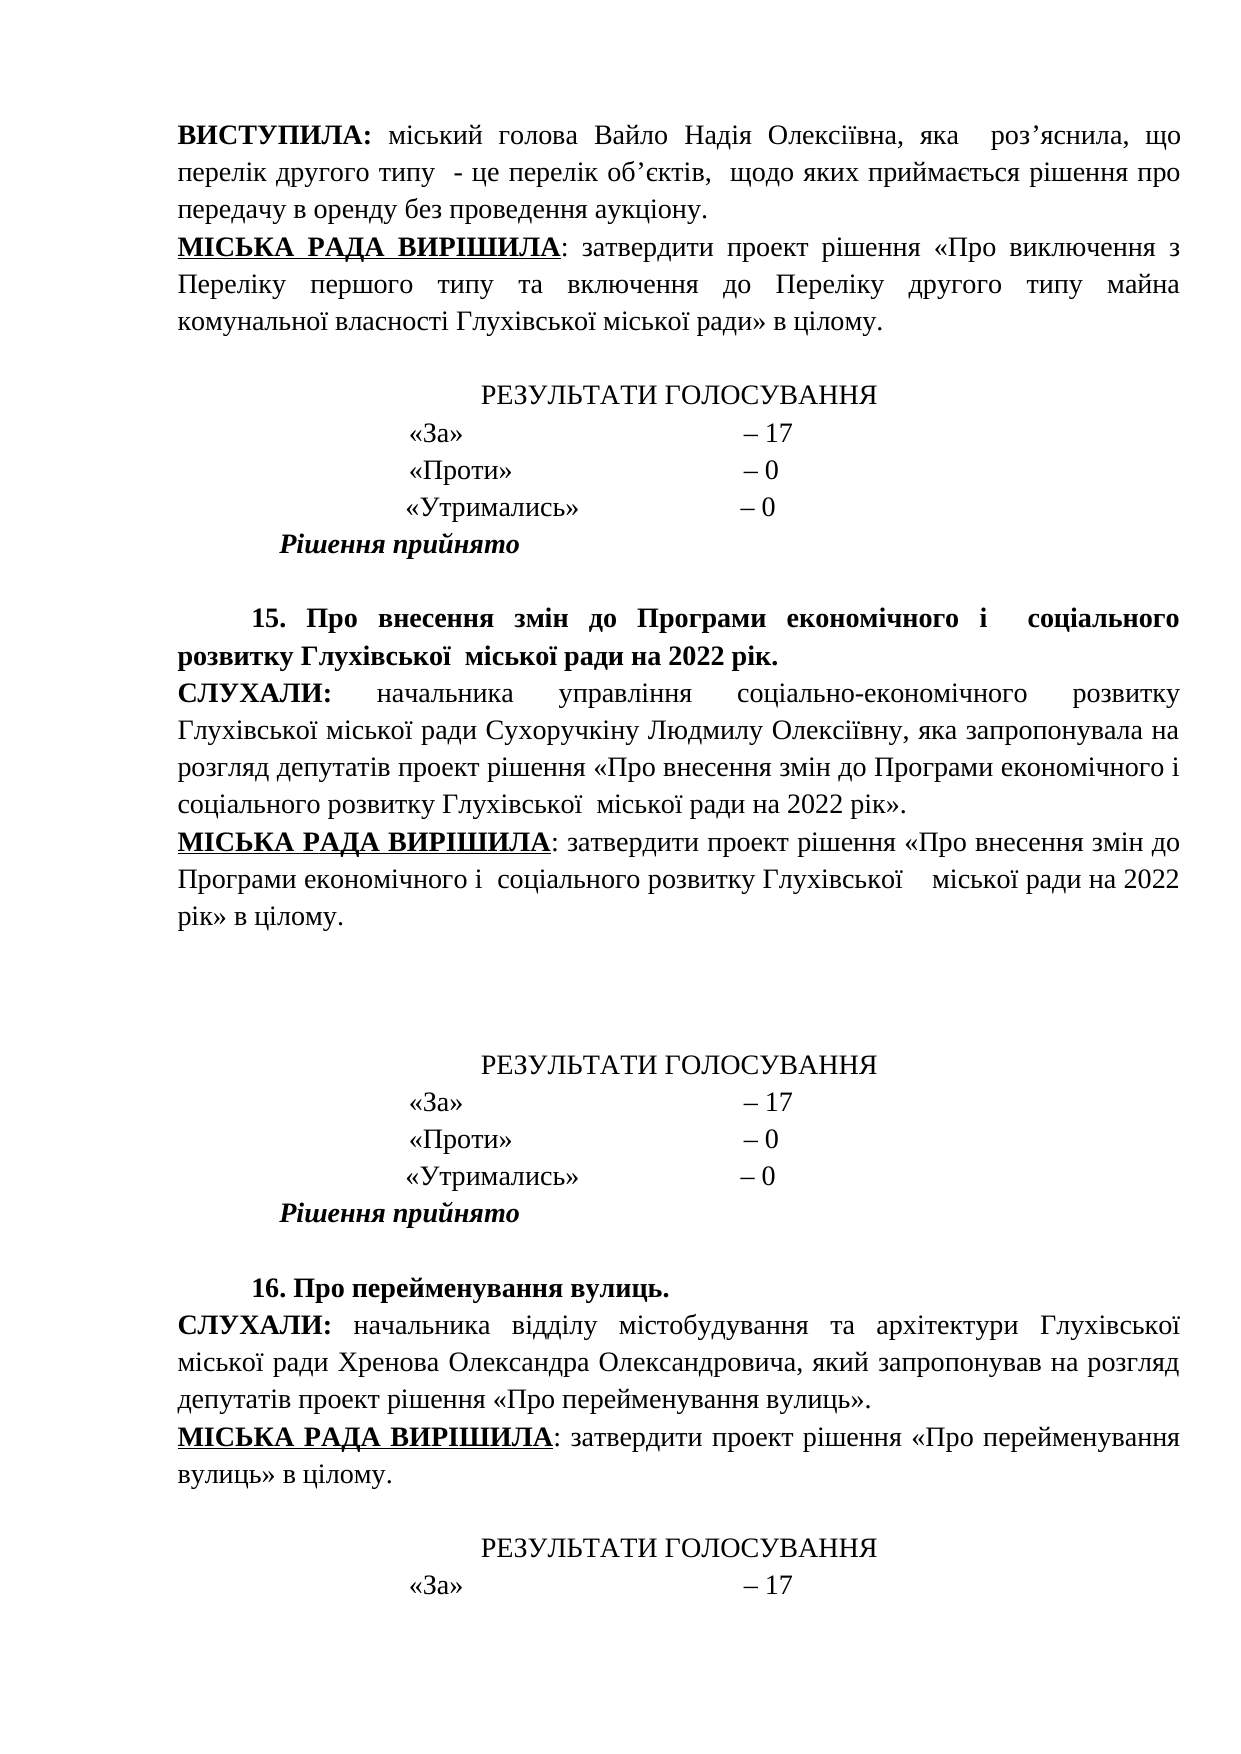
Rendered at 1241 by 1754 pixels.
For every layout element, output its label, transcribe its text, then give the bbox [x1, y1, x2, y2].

text 16. Про перейменування вулиць. [177, 1271, 1181, 1303]
text «Утримались» – 0 [177, 490, 1181, 522]
text РЕЗУЛЬТАТИ ГОЛОСУВАННЯ [177, 1531, 1181, 1564]
text «Утримались» – 0 [177, 1159, 1181, 1192]
text Рішення прийнято [177, 1197, 1181, 1229]
text СЛУХАЛИ: начальника управління соціально-економічного розвитку Глухівської міської ради Сухоручкіну Людмилу Олексіївну, яка запропонувала на розгляд депутатів проект рішення «Про внесення змін до Програми економічного і соціального розвитку Глухівської міської ради на 2022 рік». [177, 676, 1181, 820]
text МІСЬКА РАДА ВИРІШИЛА: затвердити проект рішення «Про перейменування вулиць» в цілому. [177, 1420, 1181, 1489]
text «За» – 17 [177, 1568, 1181, 1601]
text МІСЬКА РАДА ВИРІШИЛА: затвердити проект рішення «Про виключення з Переліку першого типу та включення до Переліку другого типу майна комунальної власності Глухівської міської ради» в цілому. [177, 230, 1181, 336]
text «Проти» – 0 [177, 453, 1181, 485]
text «Проти» – 0 [177, 1122, 1181, 1154]
text ВИСТУПИЛА: міський голова Вайло Надія Олексіївна, яка роз’яснила, що перелік другого типу - це перелік об’єктів, щодо яких приймається рішення про передачу в оренду без проведення аукціону. [177, 118, 1181, 225]
text 15. Про внесення змін до Програми економічного і соціального розвитку Глухівської міської ради на 2022 рік. [177, 602, 1181, 671]
text РЕЗУЛЬТАТИ ГОЛОСУВАННЯ [177, 378, 1181, 411]
text РЕЗУЛЬТАТИ ГОЛОСУВАННЯ [177, 1048, 1181, 1080]
text «За» – 17 [177, 416, 1181, 448]
text МІСЬКА РАДА ВИРІШИЛА: затвердити проект рішення «Про внесення змін до Програми економічного і соціального розвитку Глухівської міської ради на 2022 рік» в цілому. [177, 825, 1181, 931]
text «За» – 17 [177, 1085, 1181, 1117]
text СЛУХАЛИ: начальника відділу містобудування та архітектури Глухівської міської ради Хренова Олександра Олександровича, який запропонував на розгляд депутатів проект рішення «Про перейменування вулиць». [177, 1308, 1181, 1415]
text Рішення прийнято [177, 527, 1181, 559]
